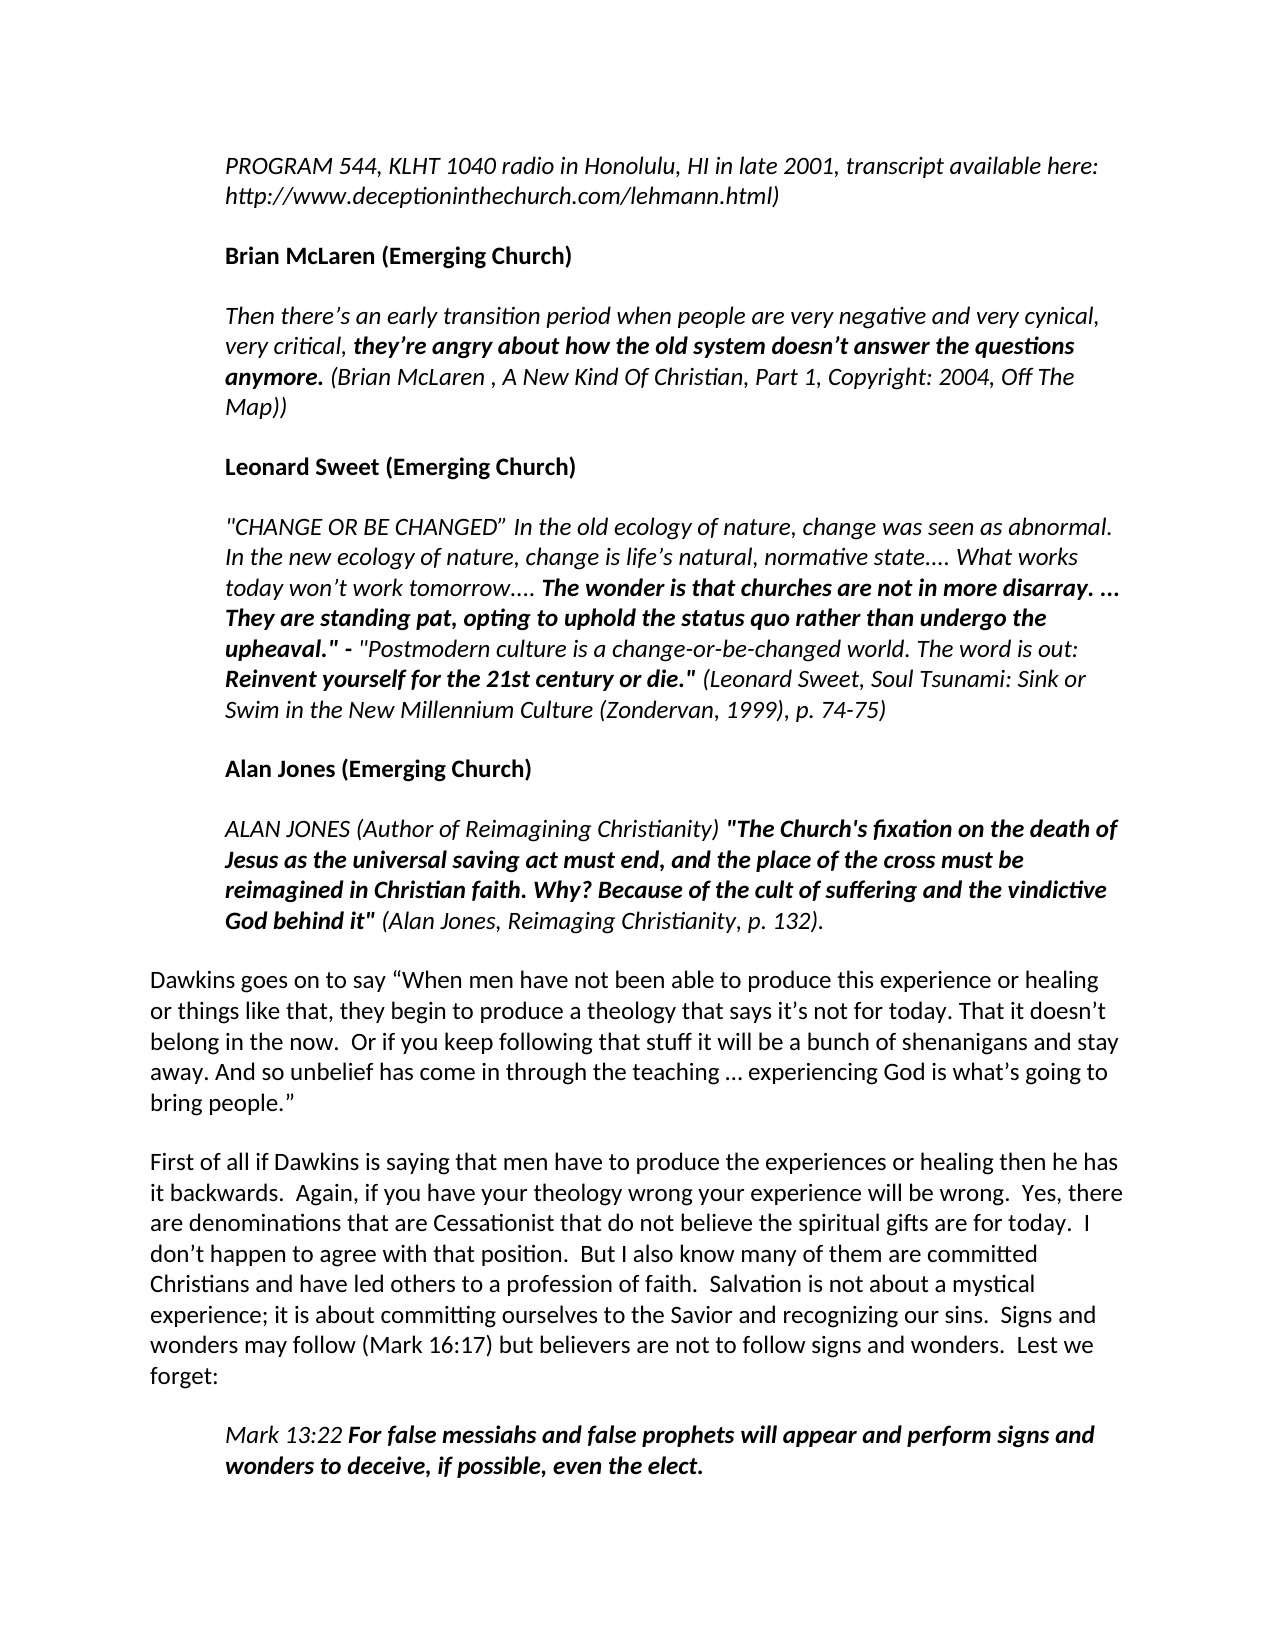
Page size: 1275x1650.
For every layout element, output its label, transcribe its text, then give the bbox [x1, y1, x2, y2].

text Dawkins goes on to say “When men have not been able to produce this experience or healing or things like that, they begin to produce a theology that says it’s not for today. That it doesn’t belong in the now. Or if you keep following that stuff it will be a bunch of shenanigans and stay away. And so unbelief has come in through the teaching … experiencing God is what’s going to bring people.” [150, 964, 1125, 1117]
text ALAN JONES (Author of Reimagining Christianity) "The Church's fixation on the death of Jesus as the universal saving act must end, and the place of the cross must be reimagined in Christian faith. Why? Because of the cult of suffering and the vindictive God behind it" (Alan Jones, Reimaging Christianity, p. 132). [225, 813, 1125, 935]
text Leonard Sweet (Emerging Church) [225, 451, 1125, 482]
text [225, 150, 1125, 211]
text First of all if Dawkins is saying that men have to produce the experiences or healing then he has it backwards. Again, if you have your theology wrong your experience will be wrong. Yes, there are denominations that are Cessationist that do not believe the spiritual gifts are for today. I don’t happen to agree with that position. But I also know many of them are committed Christians and have led others to a profession of faith. Salvation is not about a mystical experience; it is about committing ourselves to the Savior and recognizing our sins. Signs and wonders may follow (Mark 16:17) but believers are not to follow signs and wonders. Lest we forget: [150, 1146, 1125, 1391]
text Mark 13:22 For false messiahs and false prophets will appear and perform signs and wonders to deceive, if possible, even the elect. [225, 1420, 1125, 1481]
text "CHANGE OR BE CHANGED” In the old ecology of nature, change was seen as abnormal. In the new ecology of nature, change is life’s natural, normative state.... What works today won’t work tomorrow.... The wonder is that churches are not in more disarray. ... They are standing pat, opting to uphold the status quo rather than undergo the upheaval." - "Postmodern culture is a change-or-be-changed world. The word is out: Reinvent yourself for the 21st century or die." (Leonard Sweet, Soul Tsunami: Sink or Swim in the New Millennium Culture (Zondervan, 1999), p. 74-75) [225, 511, 1125, 724]
text Brian McLaren (Emerging Church) [225, 240, 1125, 271]
text Alan Jones (Emerging Church) [225, 754, 1125, 784]
text Then there’s an early transition period when people are very negative and very cynical, very critical, they’re angry about how the old system doesn’t answer the questions anymore. (Brian McLaren , A New Kind Of Christian, Part 1, Copyright: 2004, Off The Map)) [225, 300, 1125, 422]
